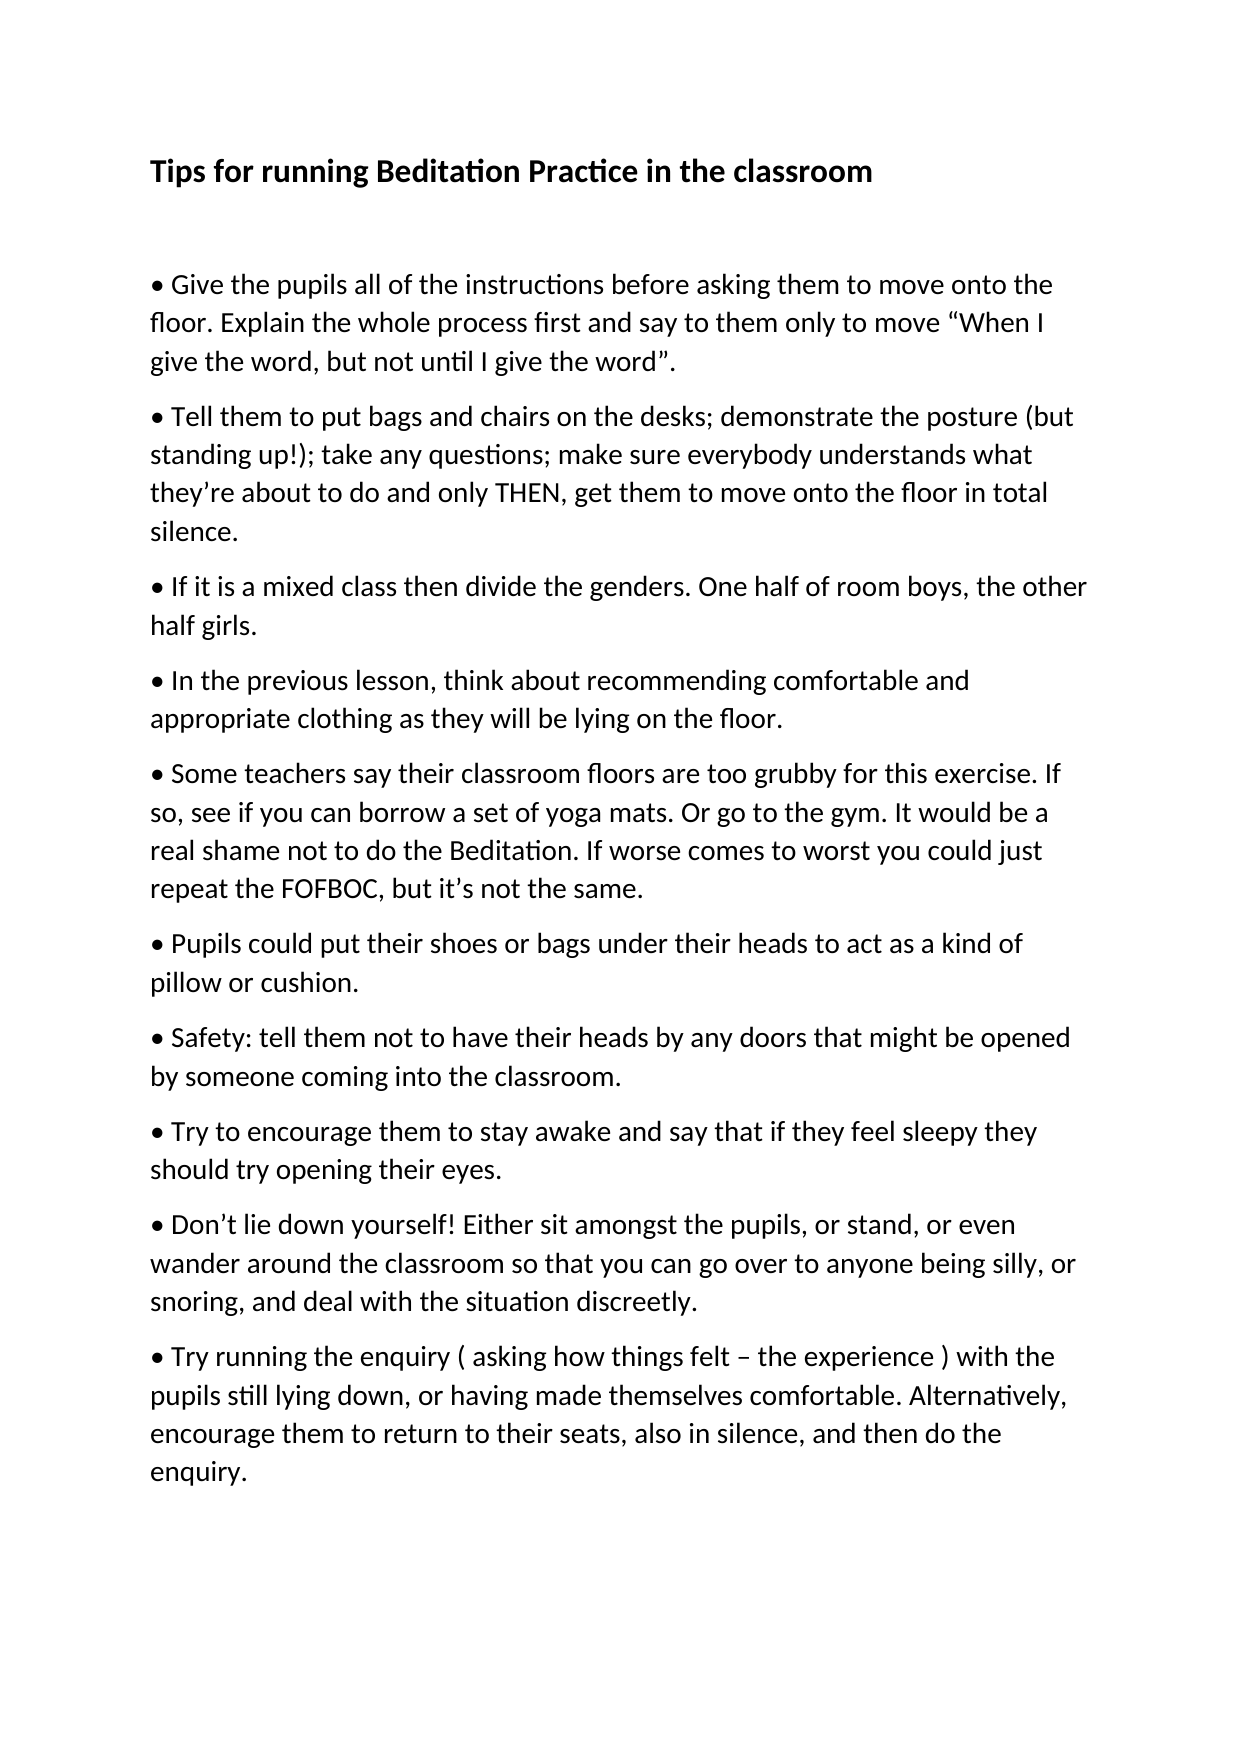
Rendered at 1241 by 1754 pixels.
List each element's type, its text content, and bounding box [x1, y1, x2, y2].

text • If it is a mixed class then divide the genders. One half of room boys, the other half girls. [150, 568, 1090, 642]
text • Safety: tell them not to have their heads by any doors that might be opened by someone coming into the classroom. [150, 1019, 1090, 1093]
text • Pupils could put their shoes or bags under their heads to act as a kind of pillow or cushion. [150, 926, 1090, 1000]
text • Try to encourage them to stay awake and say that if they feel sleepy they should try opening their eyes. [150, 1113, 1090, 1187]
text • In the previous lesson, think about recommending comfortable and appropriate clothing as they will be lying on the floor. [150, 662, 1090, 736]
text • Some teachers say their classroom floors are too grubby for this exercise. If so, see if you can borrow a set of yoga mats. Or go to the gym. It would be a real shame not to do the Beditation. If worse comes to worst you could just repeat the FOFBOC, but it’s not the same. [150, 755, 1090, 906]
text • Tell them to put bags and chairs on the desks; demonstrate the posture (but standing up!); take any questions; make sure everybody understands what they’re about to do and only THEN, get them to move onto the floor in total silence. [150, 398, 1090, 549]
text • Give the pupils all of the instructions before asking them to move onto the floor. Explain the whole process first and say to them only to move “When I give the word, but not until I give the word”. [150, 266, 1090, 378]
text Tips for running Beditation Practice in the classroom [150, 150, 1090, 191]
text • Try running the enquiry ( asking how things felt – the experience ) with the pupils still lying down, or having made themselves comfortable. Alternatively, encourage them to return to their seats, also in silence, and then do the enquiry. [150, 1338, 1090, 1489]
text • Don’t lie down yourself! Either sit amongst the pupils, or stand, or even wander around the classroom so that you can go over to anyone being silly, or snoring, and deal with the situation discreetly. [150, 1206, 1090, 1319]
